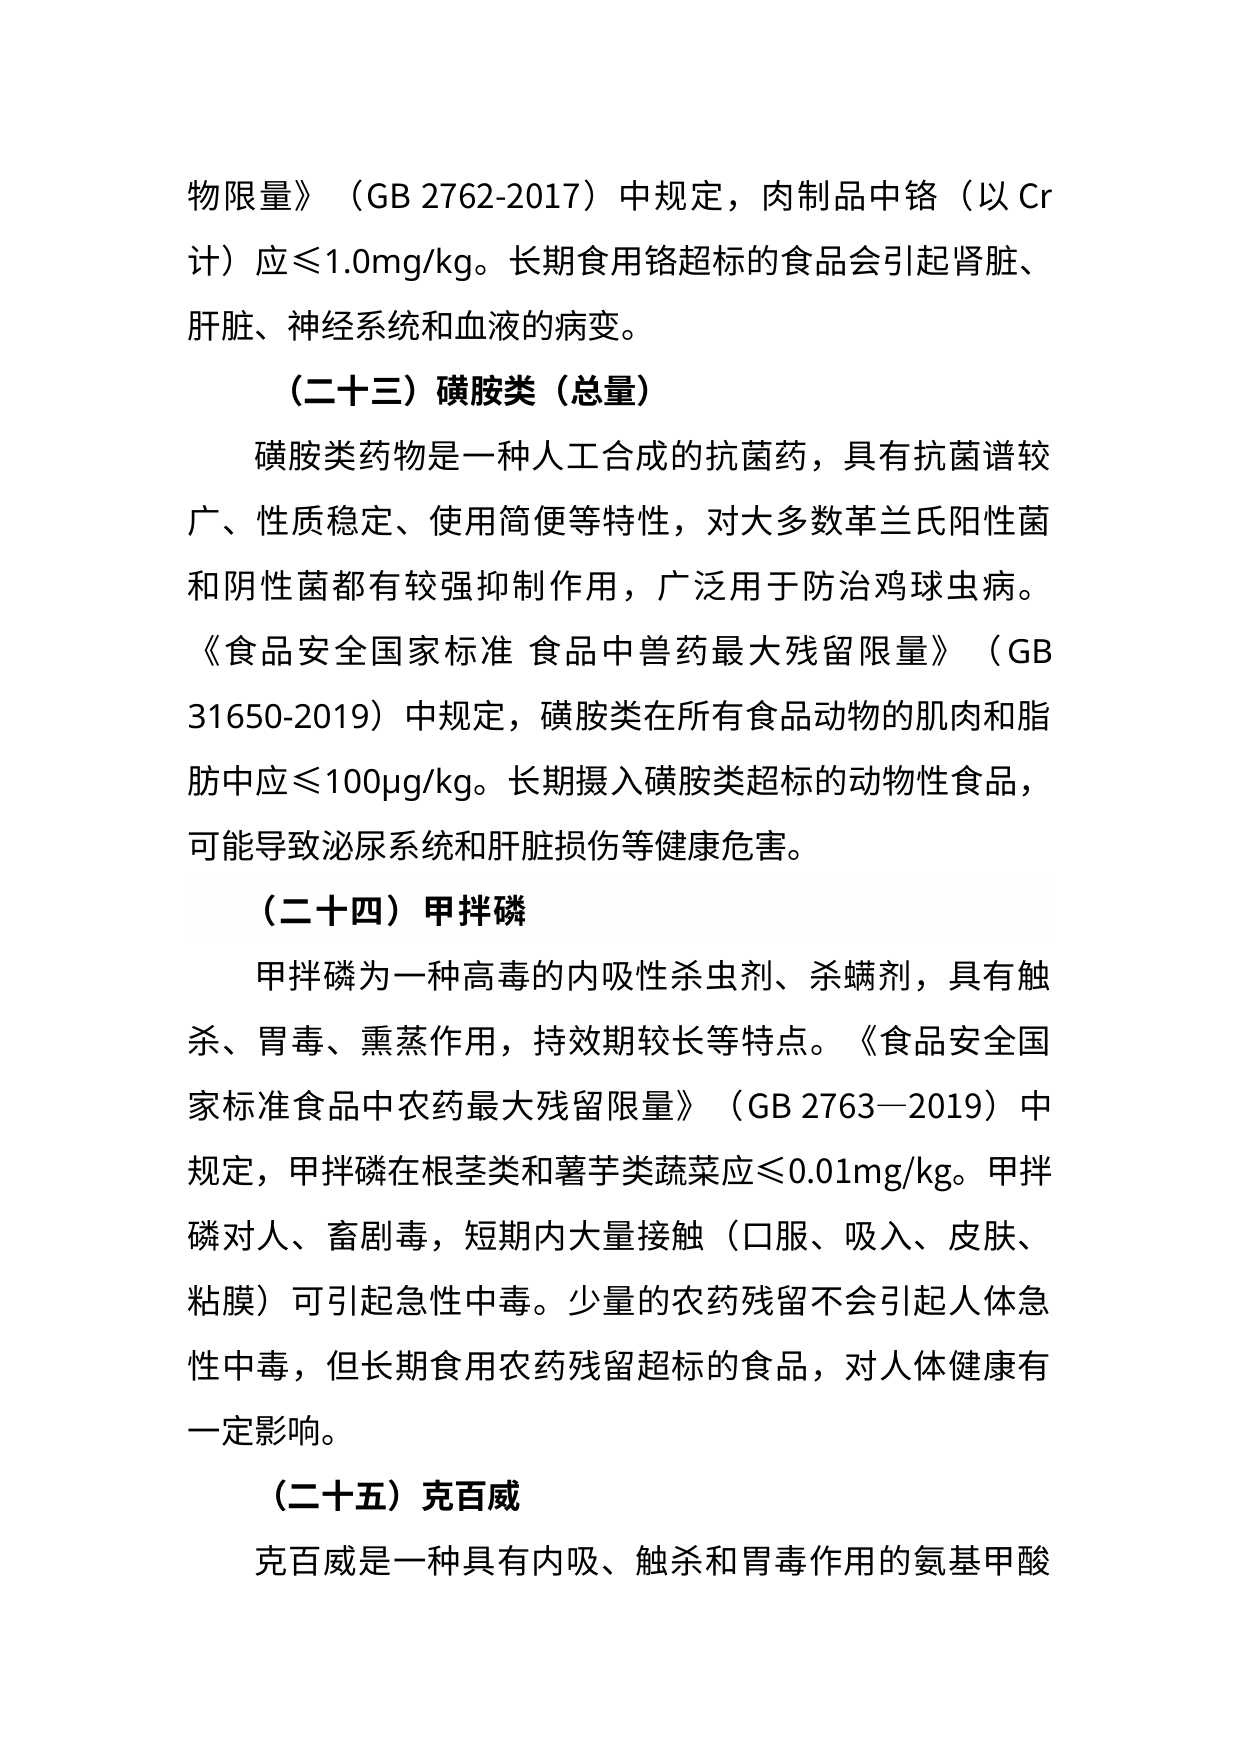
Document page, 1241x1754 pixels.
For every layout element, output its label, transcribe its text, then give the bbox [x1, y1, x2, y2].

text （二十四）甲拌磷 [187, 877, 1053, 942]
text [187, 1527, 1053, 1592]
text （二十三）磺胺类（总量） [187, 357, 1053, 422]
text 磺胺类药物是一种人工合成的抗菌药，具有抗菌谱较广、性质稳定、使用简便等特性，对大多数革兰氏阳性菌和阴性菌都有较强抑制作用，广泛用于防治鸡球虫病。《食品安全国家标准 食品中兽药最大残留限量》（GB 31650-2019）中规定，磺胺类在所有食品动物的肌肉和脂肪中应≤100μg/kg。长期摄入磺胺类超标的动物性食品，可能导致泌尿系统和肝脏损伤等健康危害。 [187, 422, 1053, 877]
text 甲拌磷为一种高毒的内吸性杀虫剂、杀螨剂，具有触杀、胃毒、熏蒸作用，持效期较长等特点。《食品安全国家标准食品中农药最大残留限量》（GB 2763—2019）中规定，甲拌磷在根茎类和薯芋类蔬菜应≤0.01mg/kg。甲拌磷对人、畜剧毒，短期内大量接触（口服、吸入、皮肤、粘膜）可引起急性中毒。少量的农药残留不会引起人体急性中毒，但长期食用农药残留超标的食品，对人体健康有一定影响。 [187, 942, 1053, 1462]
text （二十五）克百威 [187, 1462, 1053, 1527]
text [187, 162, 1053, 357]
